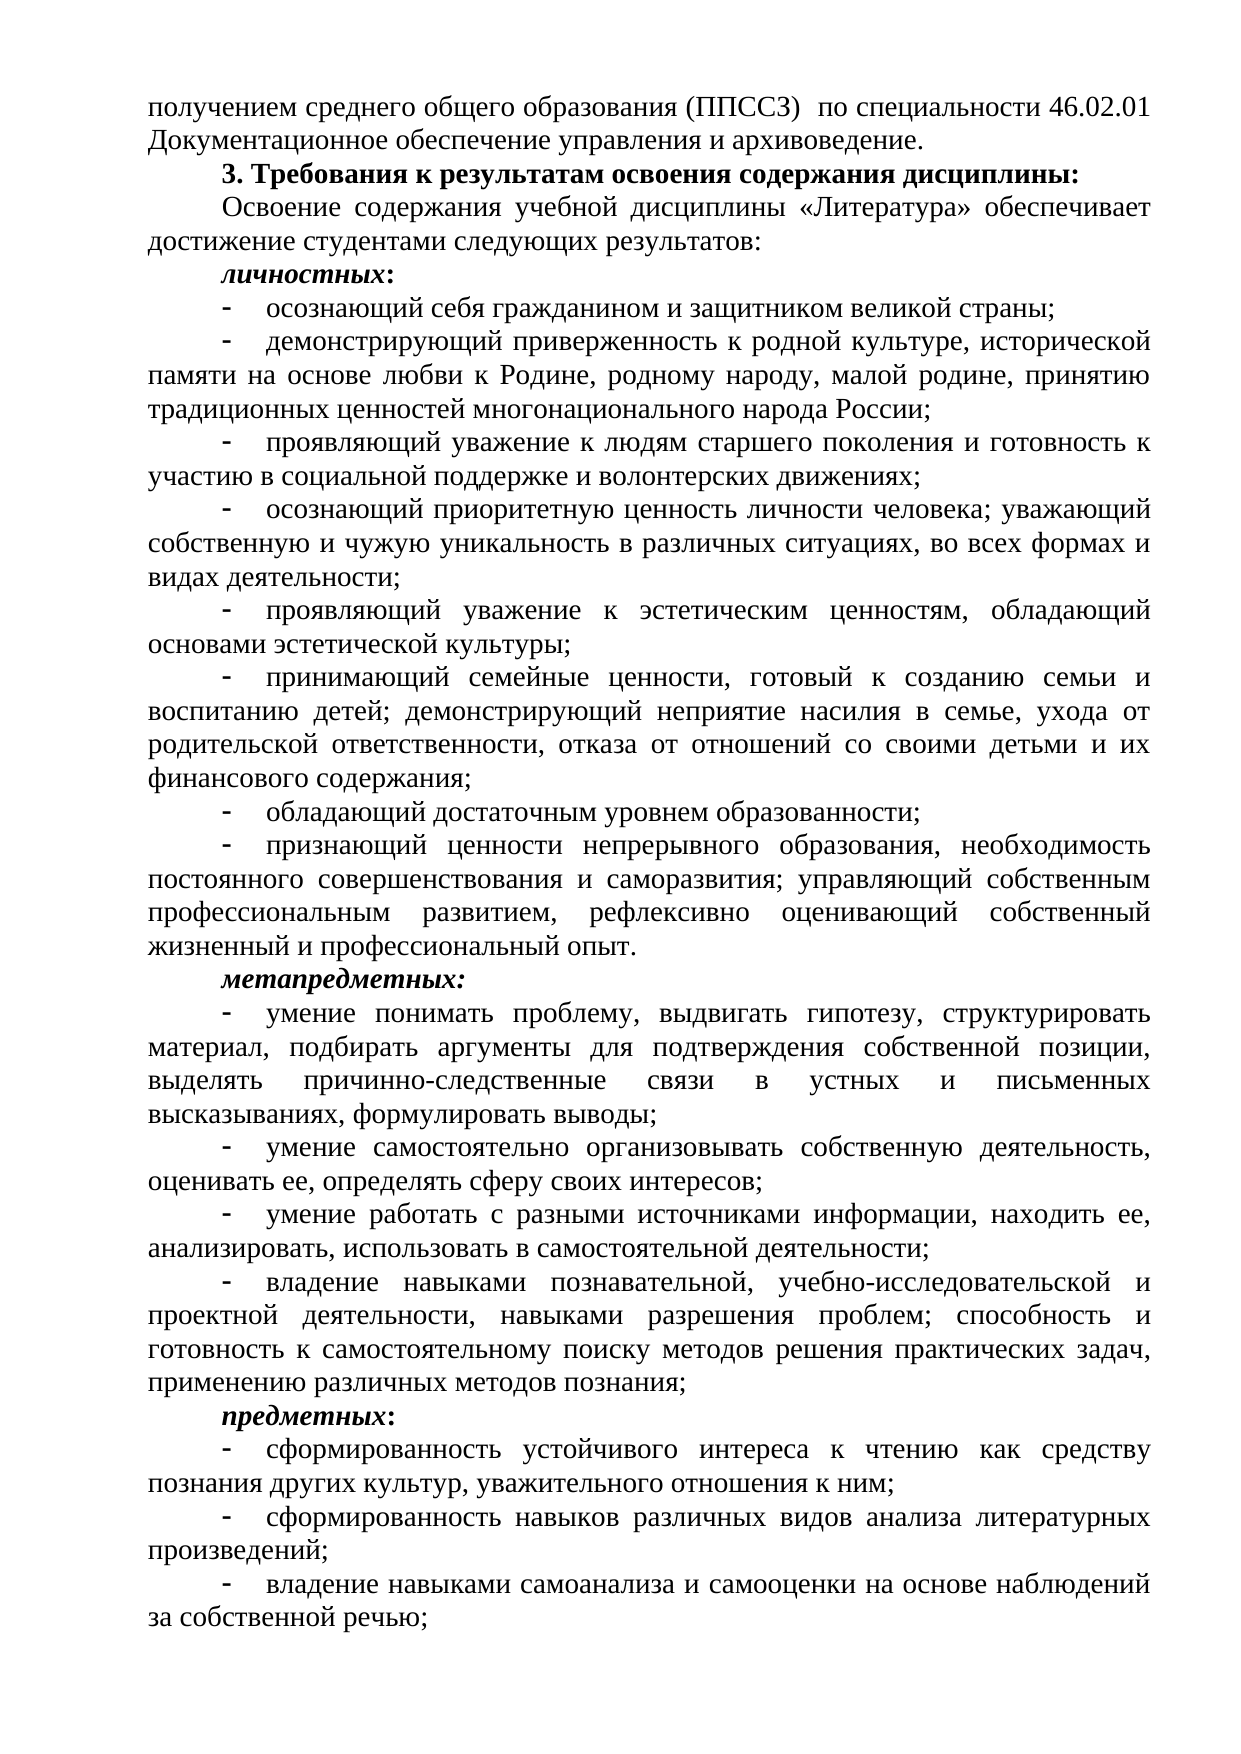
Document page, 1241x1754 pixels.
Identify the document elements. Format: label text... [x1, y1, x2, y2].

list принимающий семейные ценности, готовый к созданию семьи и воспитанию детей; демонстрирующий неприятие насилия в семье, ухода от родительской ответственности, отказа от отношений со своими детьми и их финансового содержания; [148, 659, 1152, 794]
text личностных: [148, 256, 1152, 290]
list демонстрирующий приверженность к родной культуре, исторической памяти на основе любви к Родине, родному народу, малой родине, принятию традиционных ценностей многонационального народа России; [148, 323, 1152, 424]
list владение навыками самоанализа и самооценки на основе наблюдений за собственной речью; [148, 1566, 1152, 1633]
list проявляющий уважение к людям старшего поколения и готовность к участию в социальной поддержке и волонтерских движениях; [148, 424, 1152, 491]
list сформированность навыков различных видов анализа литературных произведений; [148, 1499, 1152, 1566]
list умение работать с разными источниками информации, находить ее, анализировать, использовать в самостоятельной деятельности; [148, 1197, 1152, 1264]
list умение понимать проблему, выдвигать гипотезу, структурировать материал, подбирать аргументы для подтверждения собственной позиции, выделять причинно-следственные связи в устных и письменных высказываниях, формулировать выводы; [148, 995, 1152, 1129]
list сформированность устойчивого интереса к чтению как средству познания других культур, уважительного отношения к ним; [148, 1432, 1152, 1499]
text Освоение содержания учебной дисциплины «Литература» обеспечивает достижение студентами следующих результатов: [148, 189, 1152, 256]
list владение навыками познавательной, учебно-исследовательской и проектной деятельности, навыками разрешения проблем; способность и готовность к самостоятельному поиску методов решения практических задач, применению различных методов познания; [148, 1264, 1152, 1398]
text предметных: [148, 1398, 1152, 1432]
list осознающий приоритетную ценность личности человека; уважающий собственную и чужую уникальность в различных ситуациях, во всех формах и видах деятельности; [148, 491, 1152, 592]
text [148, 89, 1152, 156]
list проявляющий уважение к эстетическим ценностям, обладающий основами эстетической культуры; [148, 592, 1152, 659]
list признающий ценности непрерывного образования, необходимость постоянного совершенствования и саморазвития; управляющий собственным профессиональным развитием, рефлексивно оценивающий собственный жизненный и профессиональный опыт. [148, 827, 1152, 962]
list умение самостоятельно организовывать собственную деятельность, оценивать ее, определять сферу своих интересов; [148, 1129, 1152, 1197]
list осознающий себя гражданином и защитником великой страны; [148, 290, 1152, 323]
text метапредметных: [148, 962, 1152, 995]
text 3. Требования к результатам освоения содержания дисциплины: [148, 156, 1152, 189]
list обладающий достаточным уровнем образованности; [148, 794, 1152, 827]
